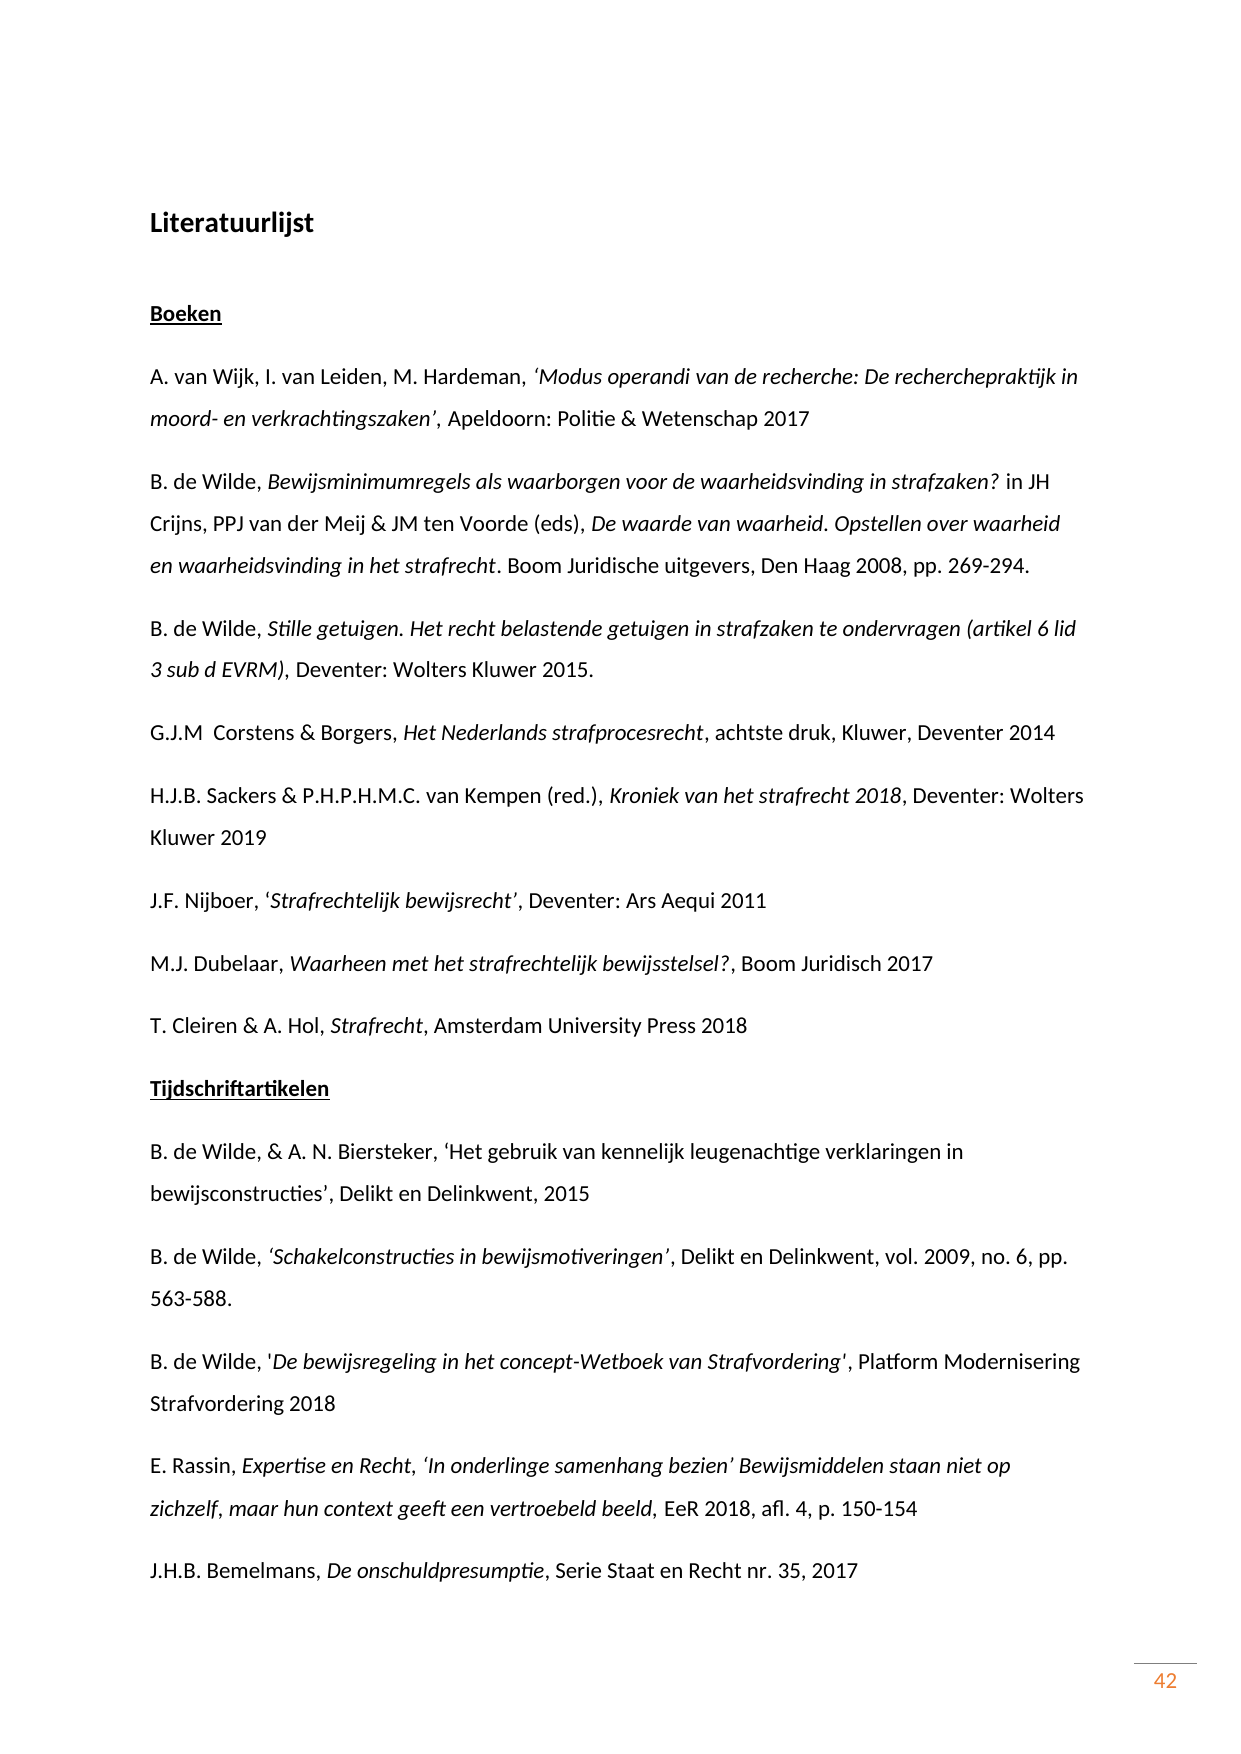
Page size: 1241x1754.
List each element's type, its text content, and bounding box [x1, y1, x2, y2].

text M.J. Dubelaar, Waarheen met het strafrechtelijk bewijsstelsel?, Boom Juridisch 2017 [150, 949, 1090, 977]
text H.J.B. Sackers & P.H.P.H.M.C. van Kempen (red.), Kroniek van het strafrecht 2018, Deventer: Wolters Kluwer 2019 [150, 781, 1090, 851]
text J.H.B. Bemelmans, De onschuldpresumptie, Serie Staat en Recht nr. 35, 2017 [150, 1556, 1090, 1584]
text B. de Wilde, 'De bewijsregeling in het concept-Wetboek van Strafvordering', Platform Modernisering Strafvordering 2018 [150, 1347, 1090, 1417]
text J.F. Nijboer, ‘Strafrechtelijk bewijsrecht’, Deventer: Ars Aequi 2011 [150, 886, 1090, 914]
text G.J.M Corstens & Borgers, Het Nederlands strafprocesrecht, achtste druk, Kluwer, Deventer 2014 [150, 718, 1090, 746]
text A. van Wijk, I. van Leiden, M. Hardeman, ‘Modus operandi van de recherche: De recherchepraktijk in moord- en verkrachtingszaken’, Apeldoorn: Politie & Wetenschap 2017 [150, 362, 1090, 432]
text Literatuurlijst [150, 204, 1090, 239]
text B. de Wilde, & A. N. Biersteker, ‘Het gebruik van kennelijk leugenachtige verklaringen in bewijsconstructies’, Delikt en Delinkwent, 2015 [150, 1137, 1090, 1207]
text B. de Wilde, Bewijsminimumregels als waarborgen voor de waarheidsvinding in strafzaken? in JH Crijns, PPJ van der Meij & JM ten Voorde (eds), De waarde van waarheid. Opstellen over waarheid en waarheidsvinding in het strafrecht. Boom Juridische uitgevers, Den Haag 2008, pp. 269-294. [150, 467, 1090, 579]
text T. Cleiren & A. Hol, Strafrecht, Amsterdam University Press 2018 [150, 1012, 1090, 1040]
text E. Rassin, Expertise en Recht, ‘In onderlinge samenhang bezien’ Bewijsmiddelen staan niet op zichzelf, maar hun context geeft een vertroebeld beeld, EeR 2018, afl. 4, p. 150-154 [150, 1452, 1090, 1522]
text Tijdschriftartikelen [150, 1074, 1090, 1102]
text Boeken [150, 299, 1090, 327]
text B. de Wilde, Stille getuigen. Het recht belastende getuigen in strafzaken te ondervragen (artikel 6 lid 3 sub d EVRM), Deventer: Wolters Kluwer 2015. [150, 614, 1090, 684]
text B. de Wilde, ‘Schakelconstructies in bewijsmotiveringen’, Delikt en Delinkwent, vol. 2009, no. 6, pp. 563-588. [150, 1242, 1090, 1312]
